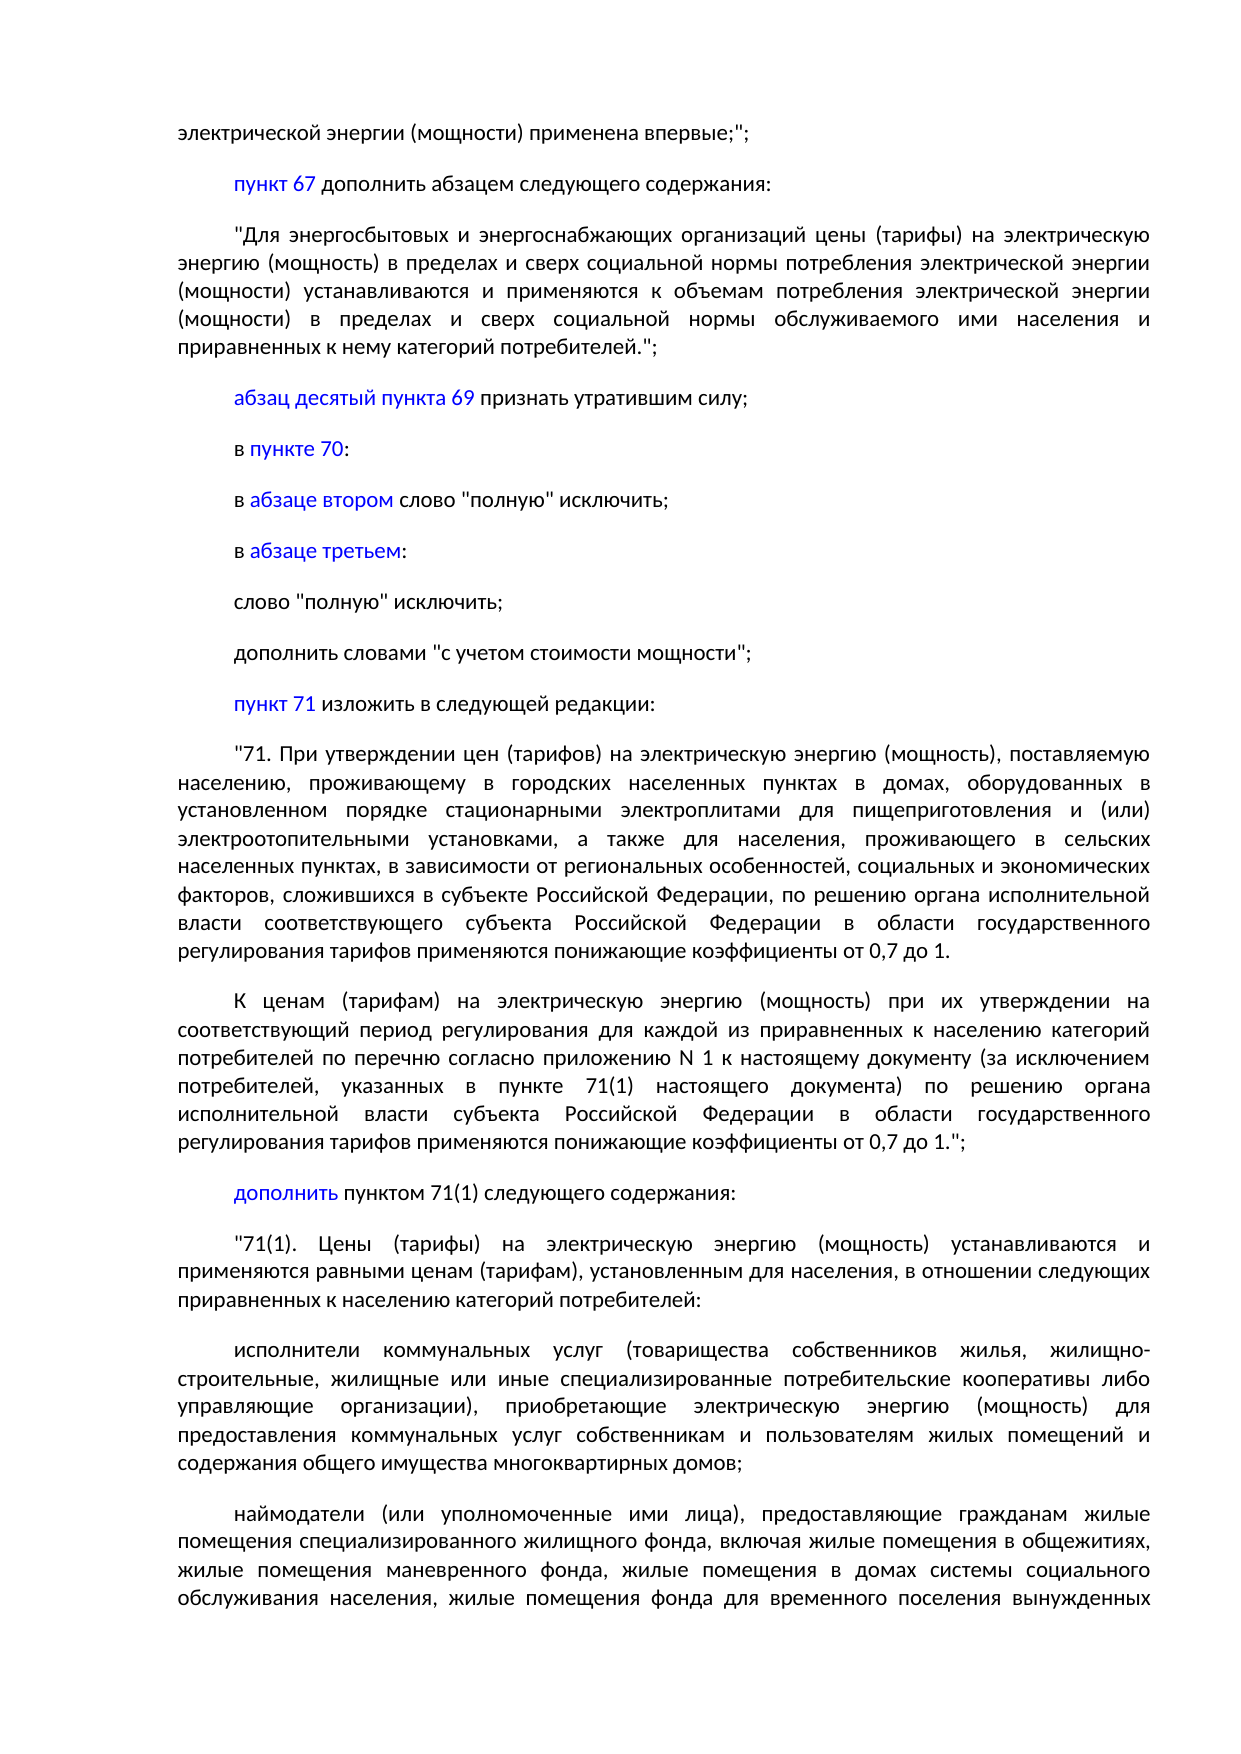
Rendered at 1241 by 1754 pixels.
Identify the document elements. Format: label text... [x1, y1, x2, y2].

text в пункте 70: [177, 434, 1152, 462]
text дополнить пунктом 71(1) следующего содержания: [177, 1178, 1152, 1206]
text исполнители коммунальных услуг (товарищества собственников жилья, жилищно-строительные, жилищные или иные специализированные потребительские кооперативы либо управляющие организации), приобретающие электрическую энергию (мощность) для предоставления коммунальных услуг собственникам и пользователям жилых помещений и содержания общего имущества многоквартирных домов; [177, 1336, 1152, 1476]
text абзац десятый пункта 69 признать утратившим силу; [177, 383, 1152, 411]
text "71. При утверждении цен (тарифов) на электрическую энергию (мощность), поставляемую населению, проживающему в городских населенных пунктах в домах, оборудованных в установленном порядке стационарными электроплитами для пищеприготовления и (или) электроотопительными установками, а также для населения, проживающего в сельских населенных пунктах, в зависимости от региональных особенностей, социальных и экономических факторов, сложившихся в субъекте Российской Федерации, по решению органа исполнительной власти соответствующего субъекта Российской Федерации в области государственного регулирования тарифов применяются понижающие коэффициенты от 0,7 до 1. [177, 739, 1152, 964]
text "71(1). Цены (тарифы) на электрическую энергию (мощность) устанавливаются и применяются равными ценам (тарифам), установленным для населения, в отношении следующих приравненных к населению категорий потребителей: [177, 1229, 1152, 1313]
text пункт 67 дополнить абзацем следующего содержания: [177, 169, 1152, 197]
text в абзаце втором слово "полную" исключить; [177, 485, 1152, 513]
text дополнить словами "с учетом стоимости мощности"; [177, 638, 1152, 666]
text "Для энергосбытовых и энергоснабжающих организаций цены (тарифы) на электрическую энергию (мощность) в пределах и сверх социальной нормы потребления электрической энергии (мощности) устанавливаются и применяются к объемам потребления электрической энергии (мощности) в пределах и сверх социальной нормы обслуживаемого ими населения и приравненных к нему категорий потребителей."; [177, 220, 1152, 360]
text слово "полную" исключить; [177, 587, 1152, 615]
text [177, 1499, 1152, 1611]
text в абзаце третьем: [177, 536, 1152, 564]
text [177, 118, 1152, 146]
text пункт 71 изложить в следующей редакции: [177, 689, 1152, 717]
text К ценам (тарифам) на электрическую энергию (мощность) при их утверждении на соответствующий период регулирования для каждой из приравненных к населению категорий потребителей по перечню согласно приложению N 1 к настоящему документу (за исключением потребителей, указанных в пункте 71(1) настоящего документа) по решению органа исполнительной власти субъекта Российской Федерации в области государственного регулирования тарифов применяются понижающие коэффициенты от 0,7 до 1."; [177, 987, 1152, 1155]
